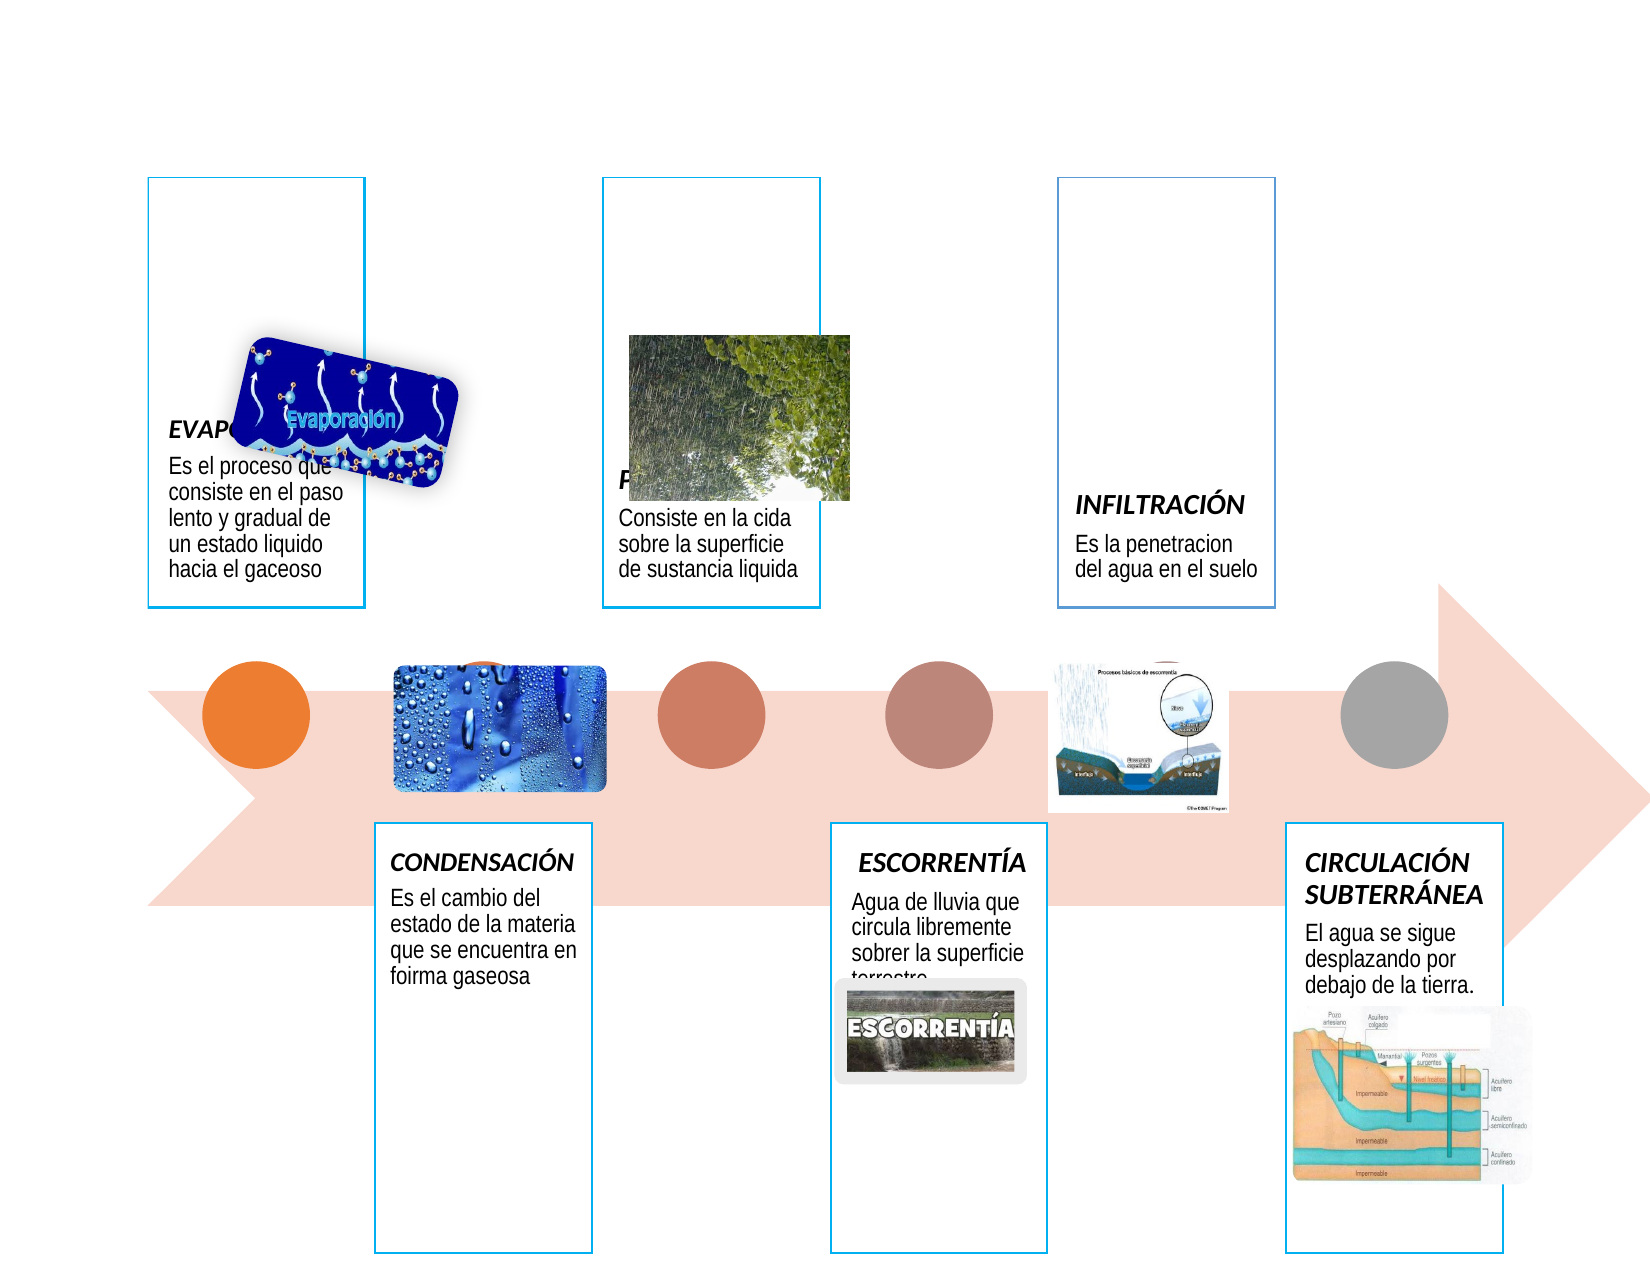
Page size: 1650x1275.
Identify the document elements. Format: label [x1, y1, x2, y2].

picture [847, 991, 1014, 1071]
picture [1048, 663, 1229, 813]
picture [1292, 1006, 1533, 1185]
picture [393, 665, 607, 793]
picture [231, 337, 459, 488]
picture [629, 335, 850, 501]
